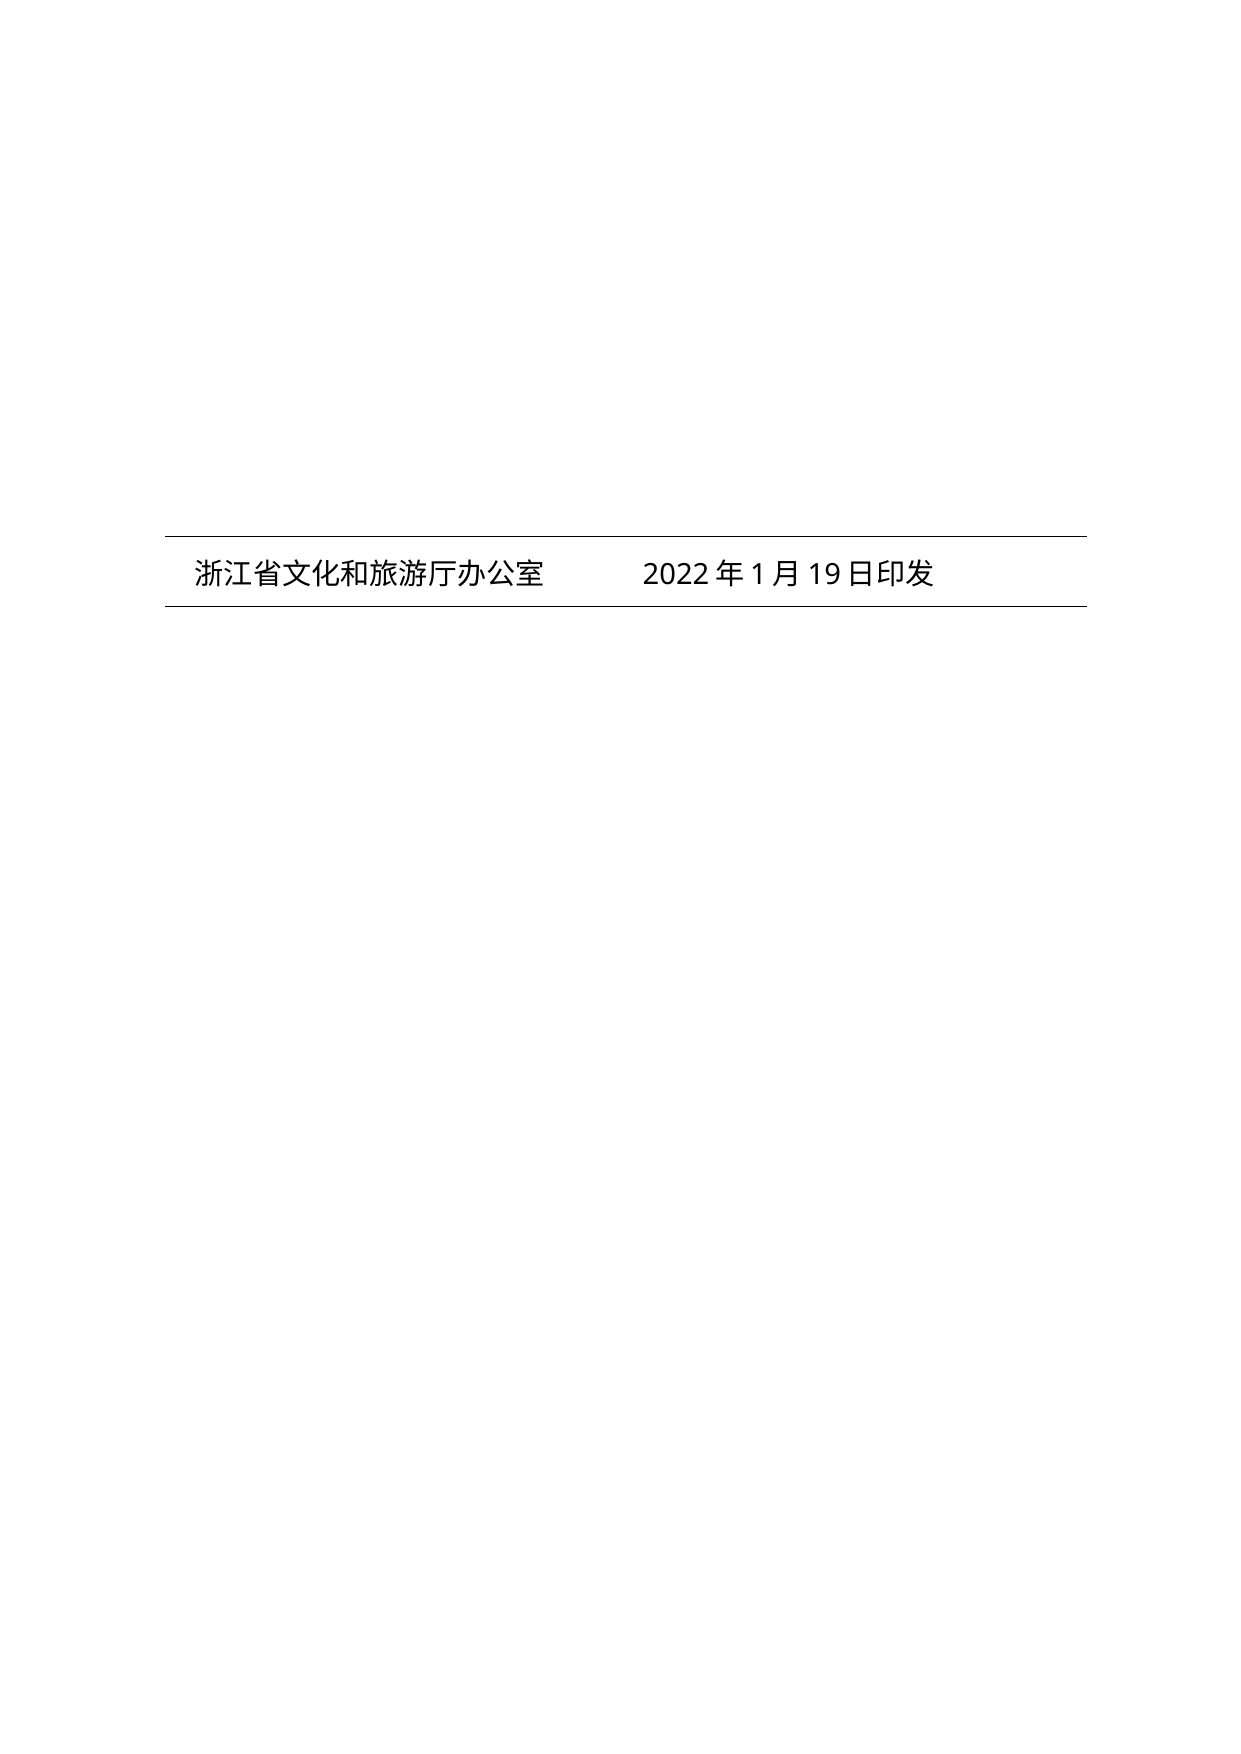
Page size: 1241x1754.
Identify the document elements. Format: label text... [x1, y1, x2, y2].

text 浙江省文化和旅游厅办公室 2022年1月19日印发 [165, 537, 1087, 606]
